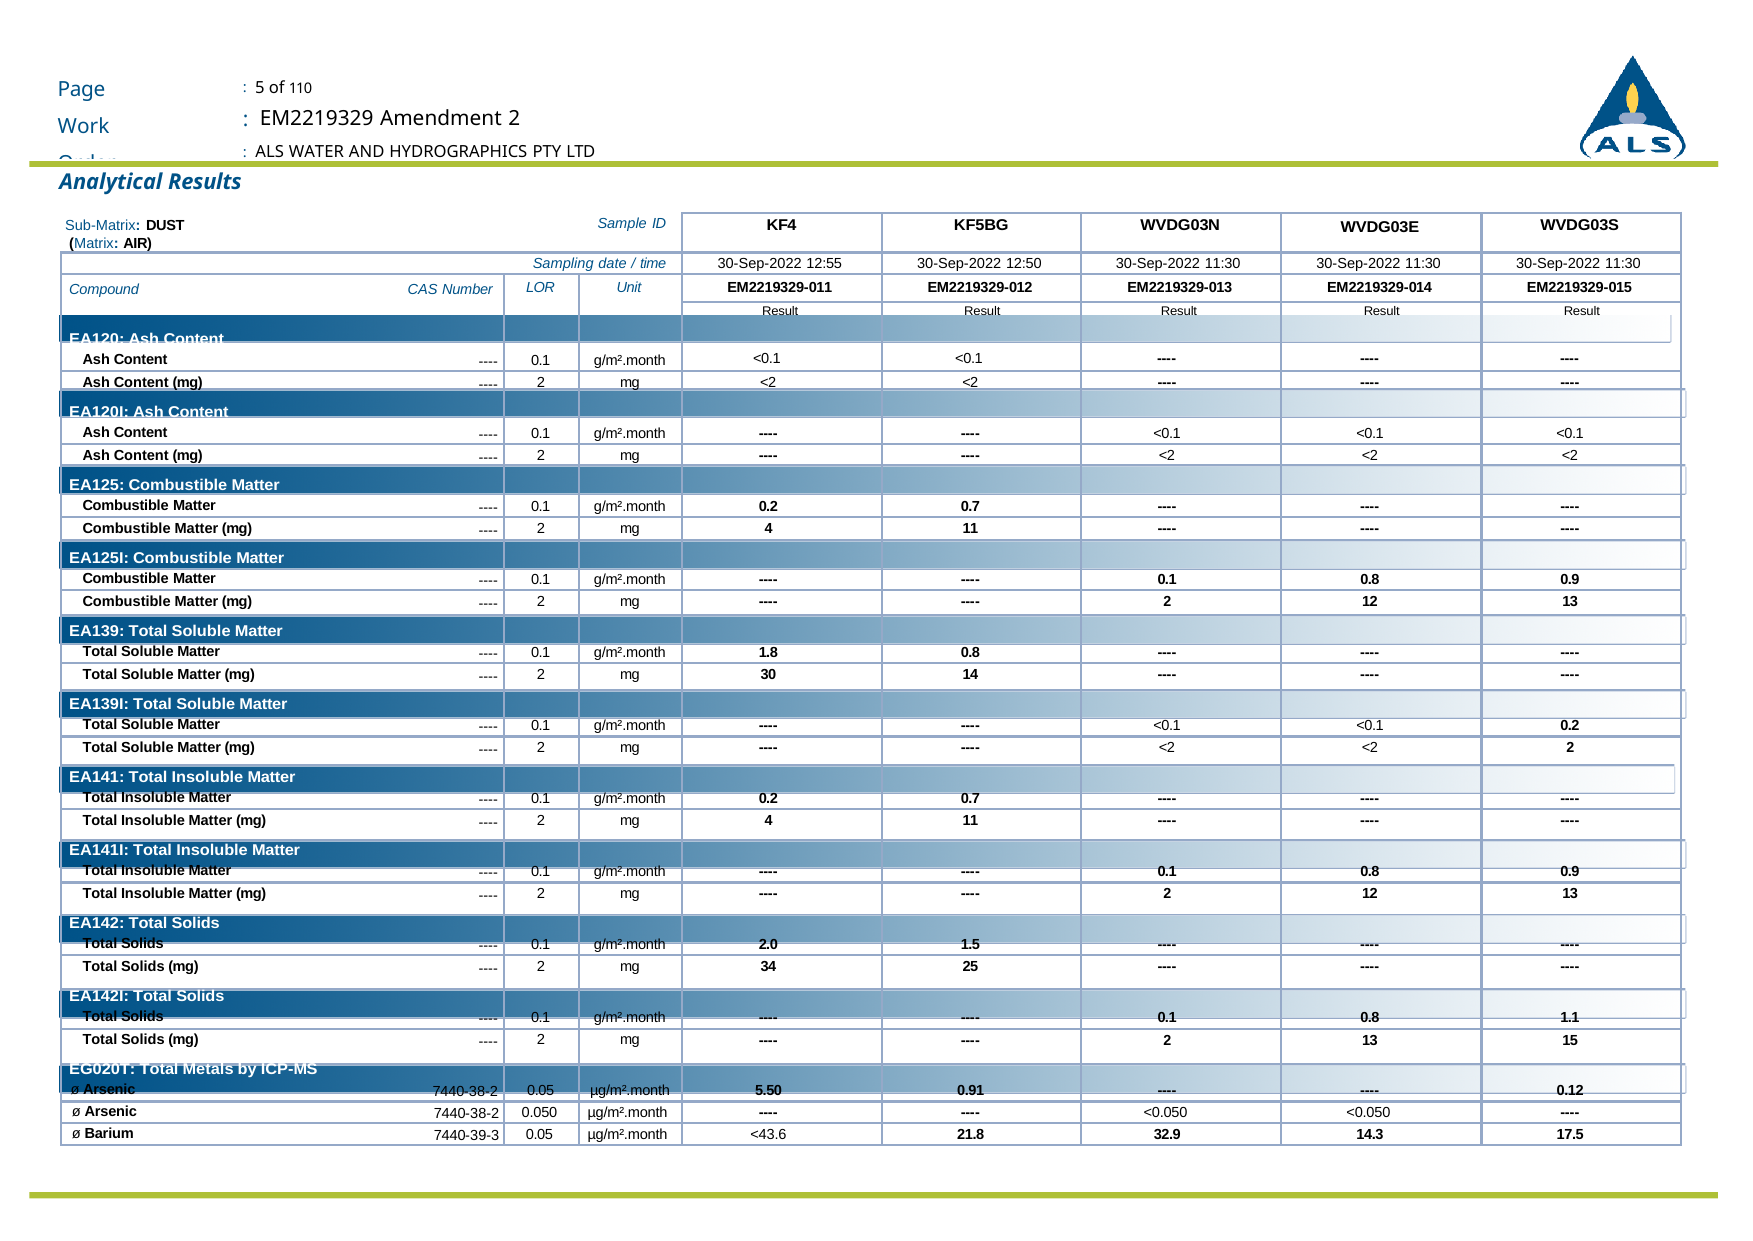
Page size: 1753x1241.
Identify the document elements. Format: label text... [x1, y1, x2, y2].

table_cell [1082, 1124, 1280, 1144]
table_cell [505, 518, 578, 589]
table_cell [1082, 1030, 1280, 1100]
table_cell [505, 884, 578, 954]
picture [1682, 614, 1687, 645]
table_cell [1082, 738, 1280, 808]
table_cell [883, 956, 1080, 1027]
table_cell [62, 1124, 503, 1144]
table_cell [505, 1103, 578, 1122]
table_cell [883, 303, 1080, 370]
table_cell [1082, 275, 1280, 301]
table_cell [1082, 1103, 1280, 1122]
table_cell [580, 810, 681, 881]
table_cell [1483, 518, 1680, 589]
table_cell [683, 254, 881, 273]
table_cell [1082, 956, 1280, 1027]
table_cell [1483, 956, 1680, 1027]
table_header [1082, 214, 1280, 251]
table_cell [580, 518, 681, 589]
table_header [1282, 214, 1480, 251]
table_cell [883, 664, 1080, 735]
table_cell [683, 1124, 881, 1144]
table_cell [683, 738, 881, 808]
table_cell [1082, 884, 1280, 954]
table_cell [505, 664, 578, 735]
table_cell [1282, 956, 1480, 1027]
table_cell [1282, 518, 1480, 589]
picture [1682, 464, 1687, 495]
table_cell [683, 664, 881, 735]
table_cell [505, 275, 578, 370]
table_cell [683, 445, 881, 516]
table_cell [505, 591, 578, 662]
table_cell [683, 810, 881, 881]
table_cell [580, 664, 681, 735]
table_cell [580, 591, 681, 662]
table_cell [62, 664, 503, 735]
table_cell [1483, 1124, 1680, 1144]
text Analytical Results [59, 166, 1692, 195]
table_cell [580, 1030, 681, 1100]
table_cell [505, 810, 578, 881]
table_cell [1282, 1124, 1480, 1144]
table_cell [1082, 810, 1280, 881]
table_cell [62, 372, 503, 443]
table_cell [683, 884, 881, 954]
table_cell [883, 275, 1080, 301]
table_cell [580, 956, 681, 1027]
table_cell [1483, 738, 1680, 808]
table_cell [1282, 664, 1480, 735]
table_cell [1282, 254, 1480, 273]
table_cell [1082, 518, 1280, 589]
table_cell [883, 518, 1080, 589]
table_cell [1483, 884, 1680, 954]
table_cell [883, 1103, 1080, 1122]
picture [1682, 388, 1687, 418]
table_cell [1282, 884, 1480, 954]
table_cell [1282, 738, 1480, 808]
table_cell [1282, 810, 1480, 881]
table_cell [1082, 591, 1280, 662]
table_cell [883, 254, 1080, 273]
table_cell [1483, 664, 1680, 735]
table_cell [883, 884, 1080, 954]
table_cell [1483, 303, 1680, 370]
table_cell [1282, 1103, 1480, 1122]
picture [1682, 689, 1687, 719]
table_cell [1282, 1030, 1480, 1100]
picture [1682, 988, 1687, 1019]
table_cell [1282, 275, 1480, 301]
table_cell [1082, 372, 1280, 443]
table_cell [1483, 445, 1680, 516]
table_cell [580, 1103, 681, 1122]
picture [1682, 914, 1687, 944]
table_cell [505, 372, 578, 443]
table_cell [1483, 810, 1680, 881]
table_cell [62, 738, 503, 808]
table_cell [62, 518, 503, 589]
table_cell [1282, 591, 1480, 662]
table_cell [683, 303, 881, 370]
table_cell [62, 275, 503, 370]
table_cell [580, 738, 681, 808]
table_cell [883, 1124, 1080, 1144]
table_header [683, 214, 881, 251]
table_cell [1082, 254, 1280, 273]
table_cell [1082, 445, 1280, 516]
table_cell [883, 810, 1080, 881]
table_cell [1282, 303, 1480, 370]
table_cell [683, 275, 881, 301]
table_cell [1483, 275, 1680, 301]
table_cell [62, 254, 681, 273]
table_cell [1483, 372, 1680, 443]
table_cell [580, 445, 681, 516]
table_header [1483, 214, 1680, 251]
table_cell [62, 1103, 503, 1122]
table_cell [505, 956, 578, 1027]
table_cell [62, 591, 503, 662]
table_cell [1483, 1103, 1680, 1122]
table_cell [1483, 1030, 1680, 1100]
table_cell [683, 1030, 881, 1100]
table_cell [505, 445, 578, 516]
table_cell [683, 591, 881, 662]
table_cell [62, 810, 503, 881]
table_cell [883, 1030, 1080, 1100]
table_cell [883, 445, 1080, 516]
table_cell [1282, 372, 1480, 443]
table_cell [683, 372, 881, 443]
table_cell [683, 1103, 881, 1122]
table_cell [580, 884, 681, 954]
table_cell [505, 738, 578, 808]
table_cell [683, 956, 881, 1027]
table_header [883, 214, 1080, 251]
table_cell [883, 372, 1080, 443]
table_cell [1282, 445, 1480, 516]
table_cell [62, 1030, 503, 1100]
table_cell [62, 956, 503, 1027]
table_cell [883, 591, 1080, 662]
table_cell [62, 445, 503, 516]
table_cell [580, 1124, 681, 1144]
picture [1682, 539, 1687, 570]
picture [29, 28, 1719, 167]
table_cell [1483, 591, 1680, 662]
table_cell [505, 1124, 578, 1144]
picture [1682, 839, 1687, 869]
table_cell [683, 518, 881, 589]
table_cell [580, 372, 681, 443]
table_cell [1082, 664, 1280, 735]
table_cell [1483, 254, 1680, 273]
picture [1682, 1063, 1687, 1094]
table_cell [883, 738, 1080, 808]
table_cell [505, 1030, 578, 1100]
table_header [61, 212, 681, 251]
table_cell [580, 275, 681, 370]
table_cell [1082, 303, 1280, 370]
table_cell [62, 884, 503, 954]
